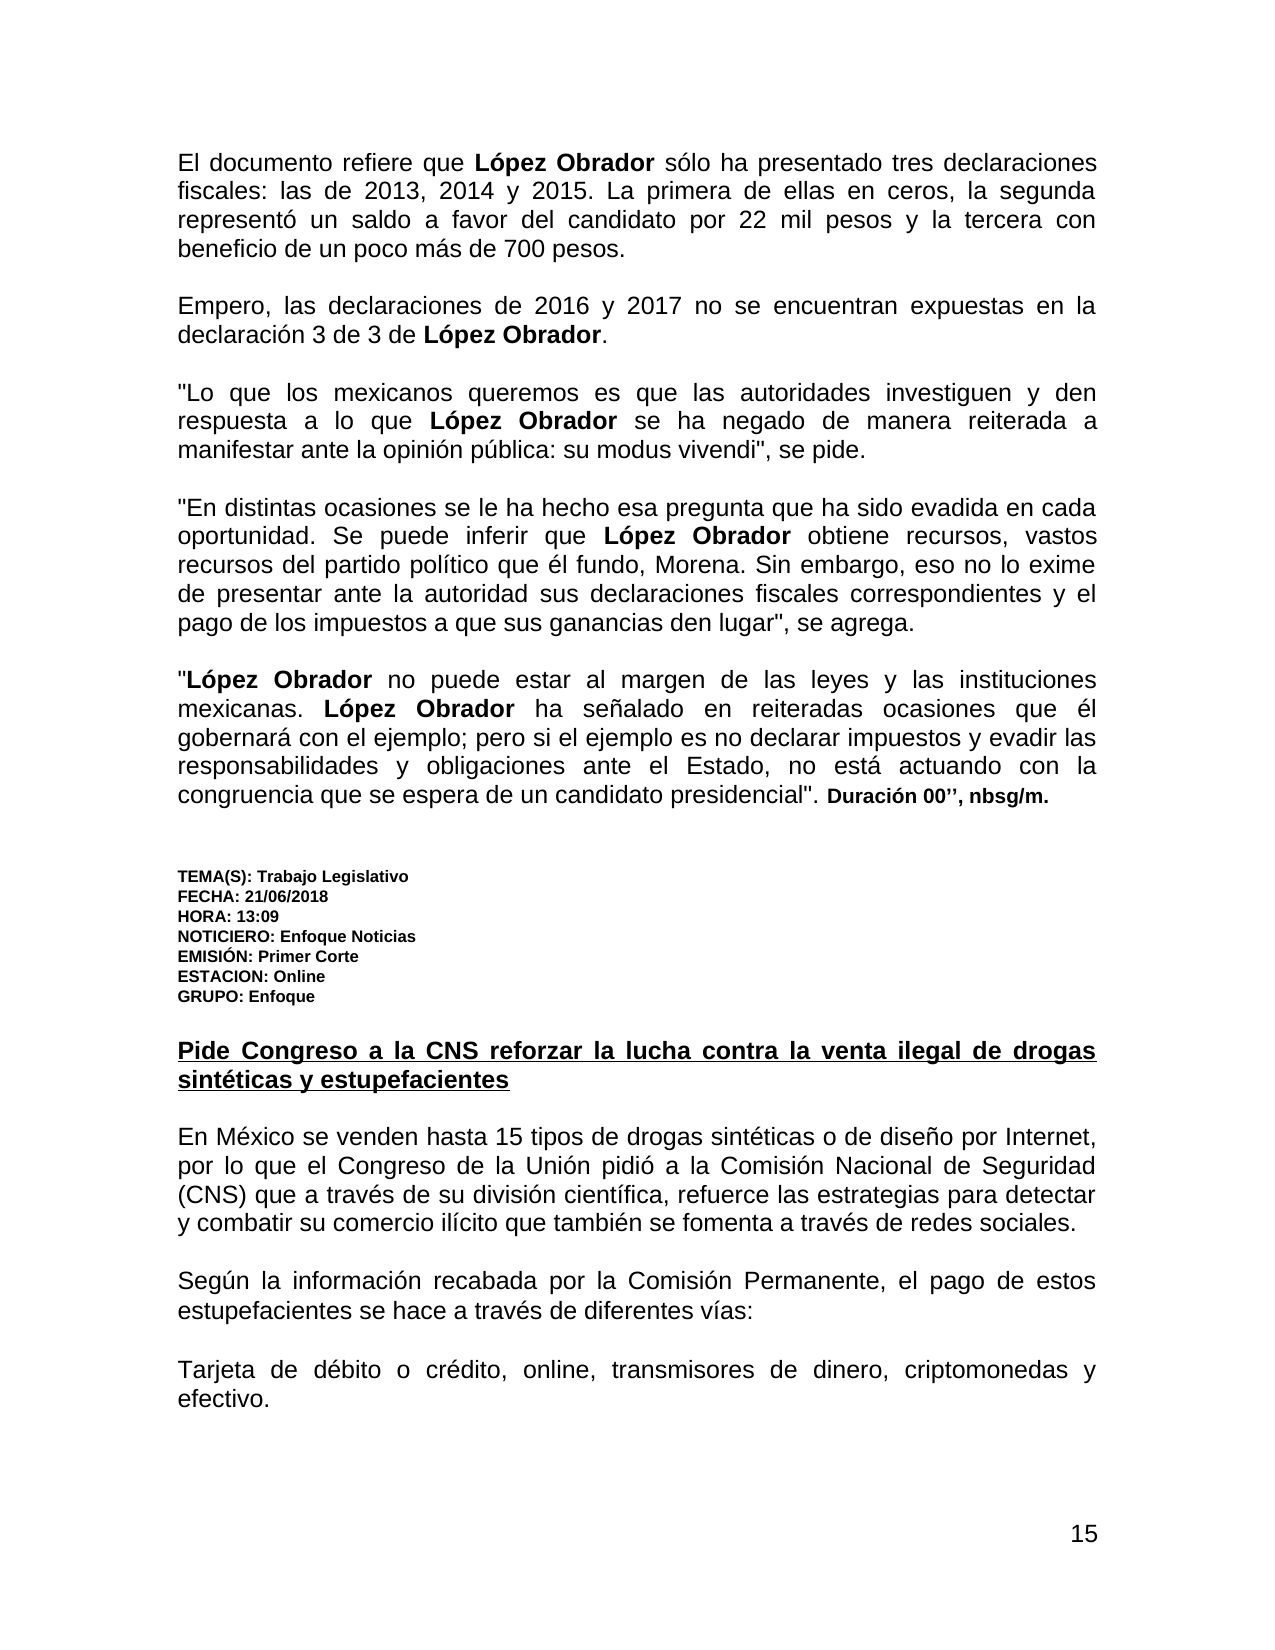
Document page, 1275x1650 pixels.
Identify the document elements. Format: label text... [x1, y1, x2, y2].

text Tarjeta de débito o crédito, online, transmisores de dinero, criptomonedas y efectivo. [177, 1355, 1098, 1412]
text En México se venden hasta 15 tipos de drogas sintéticas o de diseño por Internet, por lo que el Congreso de la Unión pidió a la Comisión Nacional de Seguridad (CNS) que a través de su división científica, refuerce las estrategias para detectar y combatir su comercio ilícito que también se fomenta a través de redes sociales. [177, 1122, 1098, 1237]
text HORA: 13:09 [177, 907, 1098, 926]
text TEMA(S): Trabajo Legislativo [177, 866, 1098, 886]
text "López Obrador no puede estar al margen de las leyes y las instituciones mexicanas. López Obrador ha señalado en reiteradas ocasiones que él gobernará con el ejemplo; pero si el ejemplo es no declarar impuestos y evadir las responsabilidades y obligaciones ante el Estado, no está actuando con la congruencia que se espera de un candidato presidencial". Duración 00’’, nbsg/m. [177, 665, 1098, 809]
text Pide Congreso a la CNS reforzar la lucha contra la venta ilegal de drogas sintéticas y estupefacientes [177, 1036, 1098, 1093]
text "Lo que los mexicanos queremos es que las autoridades investiguen y den respuesta a lo que López Obrador se ha negado de manera reiterada a manifestar ante la opinión pública: su modus vivendi", se pide. [177, 378, 1098, 464]
text Empero, las declaraciones de 2016 y 2017 no se encuentran expuestas en la declaración 3 de 3 de López Obrador. [177, 291, 1098, 349]
text "En distintas ocasiones se le ha hecho esa pregunta que ha sido evadida en cada oportunidad. Se puede inferir que López Obrador obtiene recursos, vastos recursos del partido político que él fundo, Morena. Sin embargo, eso no lo exime de presentar ante la autoridad sus declaraciones fiscales correspondientes y el pago de los impuestos a que sus ganancias den lugar", se agrega. [177, 493, 1098, 636]
text Según la información recabada por la Comisión Permanente, el pago de estos estupefacientes se hace a través de diferentes vías: [177, 1266, 1098, 1325]
text EMISIÓN: Primer Corte [177, 947, 1098, 966]
text FECHA: 21/06/2018 [177, 886, 1098, 906]
text GRUPO: Enfoque [177, 987, 1098, 1006]
text El documento refiere que López Obrador sólo ha presentado tres declaraciones fiscales: las de 2013, 2014 y 2015. La primera de ellas en ceros, la segunda representó un saldo a favor del candidato por 22 mil pesos y la tercera con beneficio de un poco más de 700 pesos. [177, 148, 1098, 263]
text NOTICIERO: Enfoque Noticias [177, 927, 1098, 946]
text ESTACION: Online [177, 967, 1098, 986]
